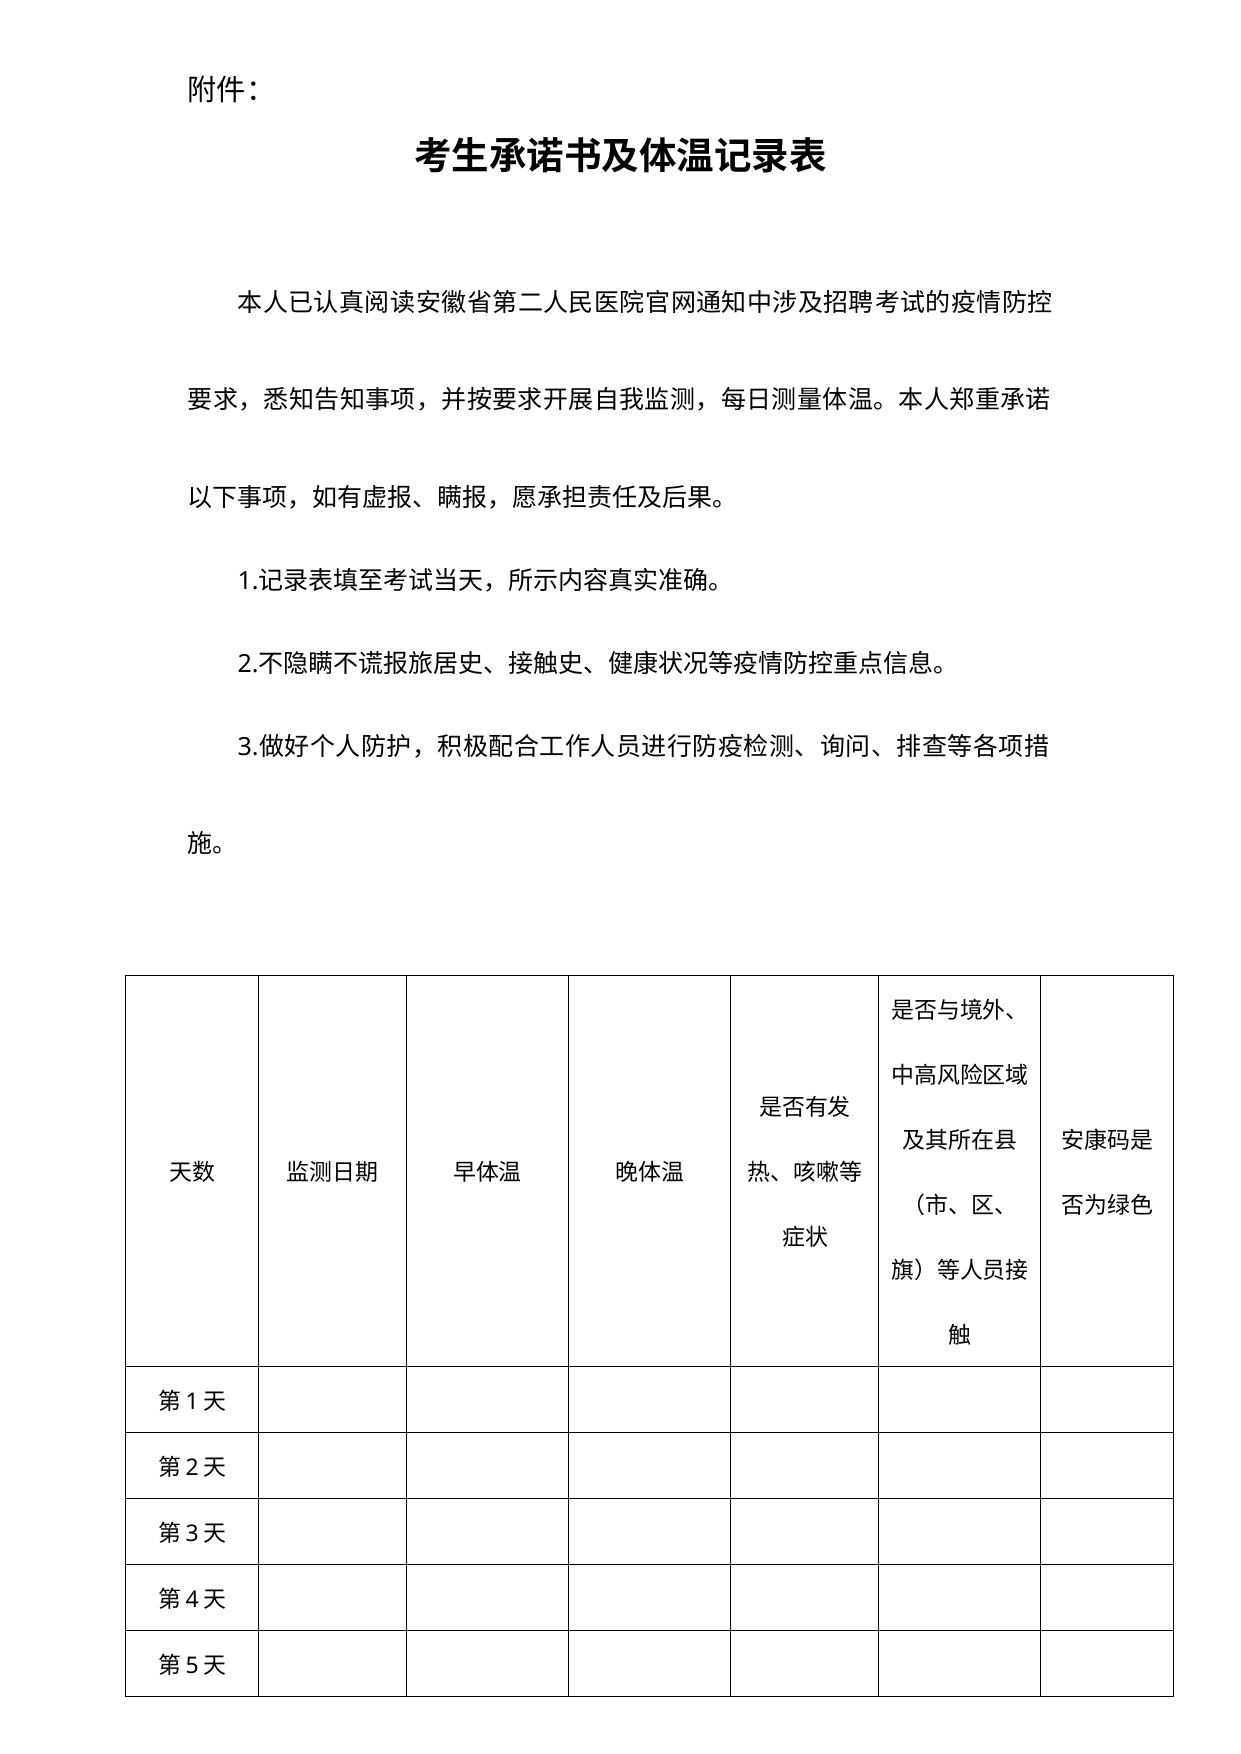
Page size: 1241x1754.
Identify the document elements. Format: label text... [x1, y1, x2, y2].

table_cell [879, 1433, 1040, 1498]
table_cell [407, 1433, 568, 1498]
table_cell 第3天 [126, 1499, 258, 1564]
table_cell [1041, 1565, 1173, 1630]
table_cell [407, 1631, 568, 1696]
table_header 天数 [126, 976, 258, 1366]
table_cell [407, 1499, 568, 1564]
table_cell [259, 1433, 406, 1498]
table_cell [1041, 1499, 1173, 1564]
table_cell [569, 1631, 730, 1696]
table_header 是否有发热、咳嗽等症状 [731, 976, 878, 1366]
table_cell [731, 1433, 878, 1498]
table_cell [407, 1367, 568, 1432]
table_cell [879, 1565, 1040, 1630]
table_cell [259, 1367, 406, 1432]
table_header 是否与境外、中高风险区域及其所在县（市、区、旗）等人员接触 [879, 976, 1040, 1366]
table_cell [1041, 1631, 1173, 1696]
text 附件： [187, 56, 1053, 121]
table_cell [731, 1499, 878, 1564]
table_header 早体温 [407, 976, 568, 1366]
text 2.不隐瞒不谎报旅居史、接触史、健康状况等疫情防控重点信息。 [187, 629, 1053, 694]
table_cell [569, 1565, 730, 1630]
table_cell 第5天 [126, 1631, 258, 1696]
table_cell [259, 1499, 406, 1564]
table_cell [879, 1631, 1040, 1696]
table_cell [731, 1565, 878, 1630]
table_cell [569, 1367, 730, 1432]
table_cell [259, 1631, 406, 1696]
table_cell [1041, 1433, 1173, 1498]
table_cell [731, 1631, 878, 1696]
table_cell [731, 1367, 878, 1432]
table_cell [879, 1499, 1040, 1564]
table_cell [569, 1499, 730, 1564]
table_header 监测日期 [259, 976, 406, 1366]
table_cell [259, 1565, 406, 1630]
table_header 晚体温 [569, 976, 730, 1366]
text 考生承诺书及体温记录表 [187, 121, 1053, 186]
table_cell [407, 1565, 568, 1630]
table_cell [569, 1433, 730, 1498]
text 3.做好个人防护，积极配合工作人员进行防疫检测、询问、排查等各项措施。 [187, 712, 1053, 874]
table_cell 第1天 [126, 1367, 258, 1432]
table_cell 第4天 [126, 1565, 258, 1630]
table_cell [1041, 1367, 1173, 1432]
table_cell 第2天 [126, 1433, 258, 1498]
text 本人已认真阅读安徽省第二人民医院官网通知中涉及招聘考试的疫情防控要求，悉知告知事项，并按要求开展自我监测，每日测量体温。本人郑重承诺以下事项，如有虚报、瞒报，愿承担责任及后果。 [187, 268, 1053, 528]
text 1.记录表填至考试当天，所示内容真实准确。 [187, 546, 1053, 611]
table_cell [879, 1367, 1040, 1432]
table_header 安康码是否为绿色 [1041, 976, 1173, 1366]
